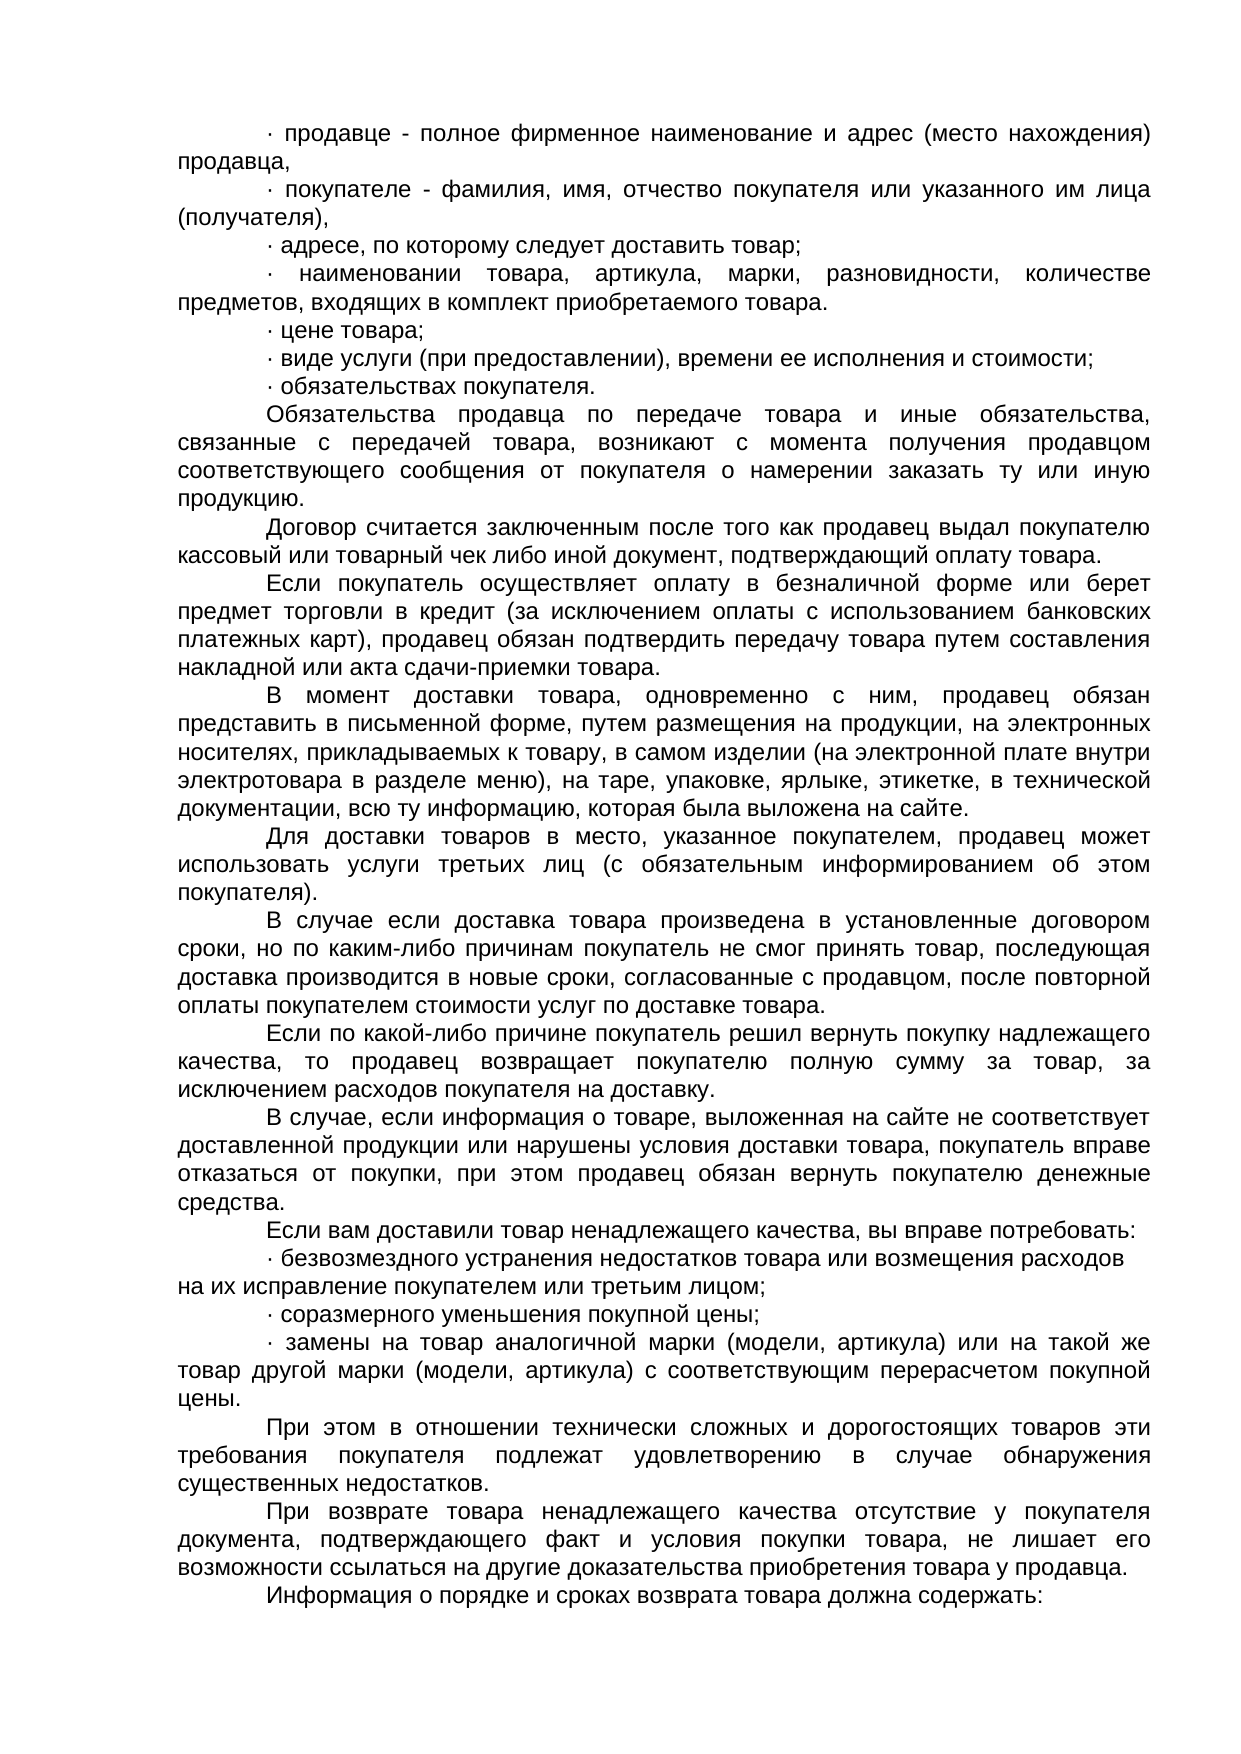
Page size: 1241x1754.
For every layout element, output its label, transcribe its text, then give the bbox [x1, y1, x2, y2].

text · виде услуги (при предоставлении), времени ее исполнения и стоимости; [177, 343, 1152, 371]
text При возврате товара ненадлежащего качества отсутствие у покупателя документа, подтверждающего факт и условия покупки товара, не лишает его возможности ссылаться на другие доказательства приобретения товара у продавца. [177, 1496, 1152, 1581]
text Если покупатель осуществляет оплату в безналичной форме или берет предмет торговли в кредит (за исключением оплаты с использованием банковских платежных карт), продавец обязан подтвердить передачу товара путем составления накладной или акта сдачи-приемки товара. [177, 568, 1152, 681]
text Информация о порядке и сроках возврата товара должна содержать: [177, 1581, 1152, 1609]
text Договор считается заключенным после того как продавец выдал покупателю кассовый или товарный чек либо иной документ, подтверждающий оплату товара. [177, 512, 1152, 568]
text · адресе, по которому следует доставить товар; [177, 231, 1152, 259]
text · продавце - полное фирменное наименование и адрес (место нахождения) продавца, [177, 118, 1152, 174]
text В случае если доставка товара произведена в установленные договором сроки, но по каким-либо причинам покупатель не смог принять товар, последующая доставка производится в новые сроки, согласованные с продавцом, после повторной оплаты покупателем стоимости услуг по доставке товара. [177, 906, 1152, 1018]
text · обязательствах покупателя. [177, 371, 1152, 399]
text При этом в отношении технически сложных и дорогостоящих товаров эти требования покупателя подлежат удовлетворению в случае обнаружения существенных недостатков. [177, 1412, 1152, 1496]
text · замены на товар аналогичной марки (модели, артикула) или на такой же товар другой марки (модели, артикула) с соответствующим перерасчетом покупной цены. [177, 1327, 1152, 1412]
text · цене товара; [177, 315, 1152, 343]
text · соразмерного уменьшения покупной цены; [177, 1299, 1152, 1327]
text · наименовании товара, артикула, марки, разновидности, количестве предметов, входящих в комплект приобретаемого товара. [177, 259, 1152, 315]
text Если вам доставили товар ненадлежащего качества, вы вправе потребовать: [177, 1215, 1152, 1243]
text Обязательства продавца по передаче товара и иные обязательства, связанные с передачей товара, возникают с момента получения продавцом соответствующего сообщения от покупателя о намерении заказать ту или иную продукцию. [177, 399, 1152, 512]
text В момент доставки товара, одновременно с ним, продавец обязан представить в письменной форме, путем размещения на продукции, на электронных носителях, прикладываемых к товару, в самом изделии (на электронной плате внутри электротовара в разделе меню), на таре, упаковке, ярлыке, этикетке, в технической документации, всю ту информацию, которая была выложена на сайте. [177, 681, 1152, 821]
text · покупателе - фамилия, имя, отчество покупателя или указанного им лица (получателя), [177, 174, 1152, 231]
text Для доставки товаров в место, указанное покупателем, продавец может использовать услуги третьих лиц (с обязательным информированием об этом покупателя). [177, 821, 1152, 906]
text Если по какой-либо причине покупатель решил вернуть покупку надлежащего качества, то продавец возвращает покупателю полную сумму за товар, за исключением расходов покупателя на доставку. [177, 1018, 1152, 1102]
text · безвозмездного устранения недостатков товара или возмещения расходов на их исправление покупателем или третьим лицом; [177, 1243, 1152, 1299]
text В случае, если информация о товаре, выложенная на сайте не соответствует доставленной продукции или нарушены условия доставки товара, покупатель вправе отказаться от покупки, при этом продавец обязан вернуть покупателю денежные средства. [177, 1102, 1152, 1215]
